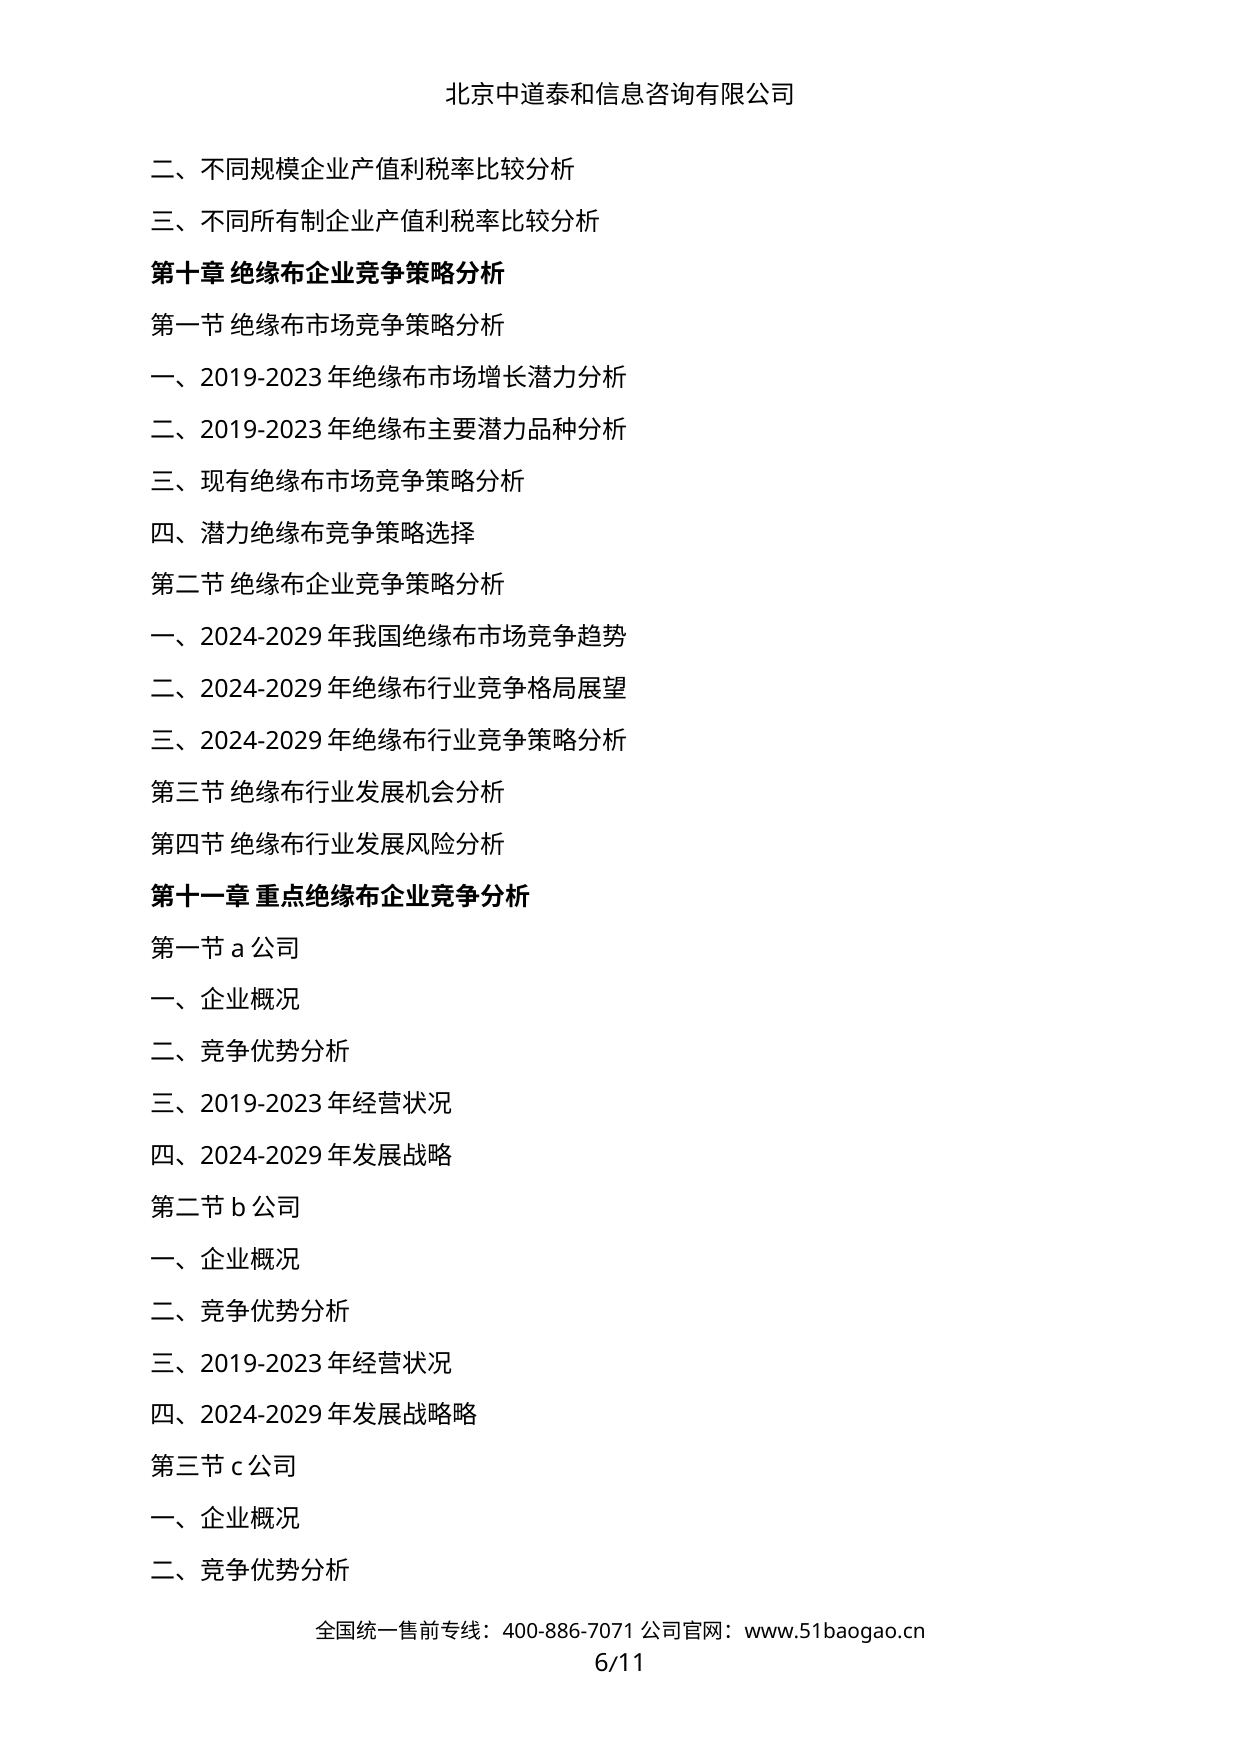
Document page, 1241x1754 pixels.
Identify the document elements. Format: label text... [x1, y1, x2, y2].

text 第三节 c公司 [150, 1447, 1090, 1483]
text 三、2019-2023年经营状况 [150, 1343, 1090, 1379]
text 四、潜力绝缘布竞争策略选择 [150, 513, 1090, 549]
text 第一节 绝缘布市场竞争策略分析 [150, 306, 1090, 342]
text 三、现有绝缘布市场竞争策略分析 [150, 461, 1090, 497]
text 三、2019-2023年经营状况 [150, 1084, 1090, 1120]
text 一、2024-2029年我国绝缘布市场竞争趋势 [150, 617, 1090, 653]
text 一、2019-2023年绝缘布市场增长潜力分析 [150, 357, 1090, 394]
text 二、竞争优势分析 [150, 1291, 1090, 1327]
text 一、企业概况 [150, 980, 1090, 1016]
text 二、竞争优势分析 [150, 1551, 1090, 1587]
text 第一节 a公司 [150, 928, 1090, 964]
text 三、2024-2029年绝缘布行业竞争策略分析 [150, 721, 1090, 757]
text 二、2019-2023年绝缘布主要潜力品种分析 [150, 409, 1090, 446]
text 二、2024-2029年绝缘布行业竞争格局展望 [150, 669, 1090, 705]
text 第四节 绝缘布行业发展风险分析 [150, 824, 1090, 861]
text 第十章 绝缘布企业竞争策略分析 [150, 254, 1090, 290]
text 三、不同所有制企业产值利税率比较分析 [150, 202, 1090, 238]
text 一、企业概况 [150, 1499, 1090, 1535]
text 第二节 b公司 [150, 1187, 1090, 1224]
text 一、企业概况 [150, 1239, 1090, 1276]
text 第十一章 重点绝缘布企业竞争分析 [150, 876, 1090, 912]
text 二、竞争优势分析 [150, 1032, 1090, 1068]
text 第二节 绝缘布企业竞争策略分析 [150, 565, 1090, 601]
text 二、不同规模企业产值利税率比较分析 [150, 150, 1090, 186]
text 第三节 绝缘布行业发展机会分析 [150, 772, 1090, 809]
text 四、2024-2029年发展战略略 [150, 1395, 1090, 1431]
text 四、2024-2029年发展战略 [150, 1136, 1090, 1172]
